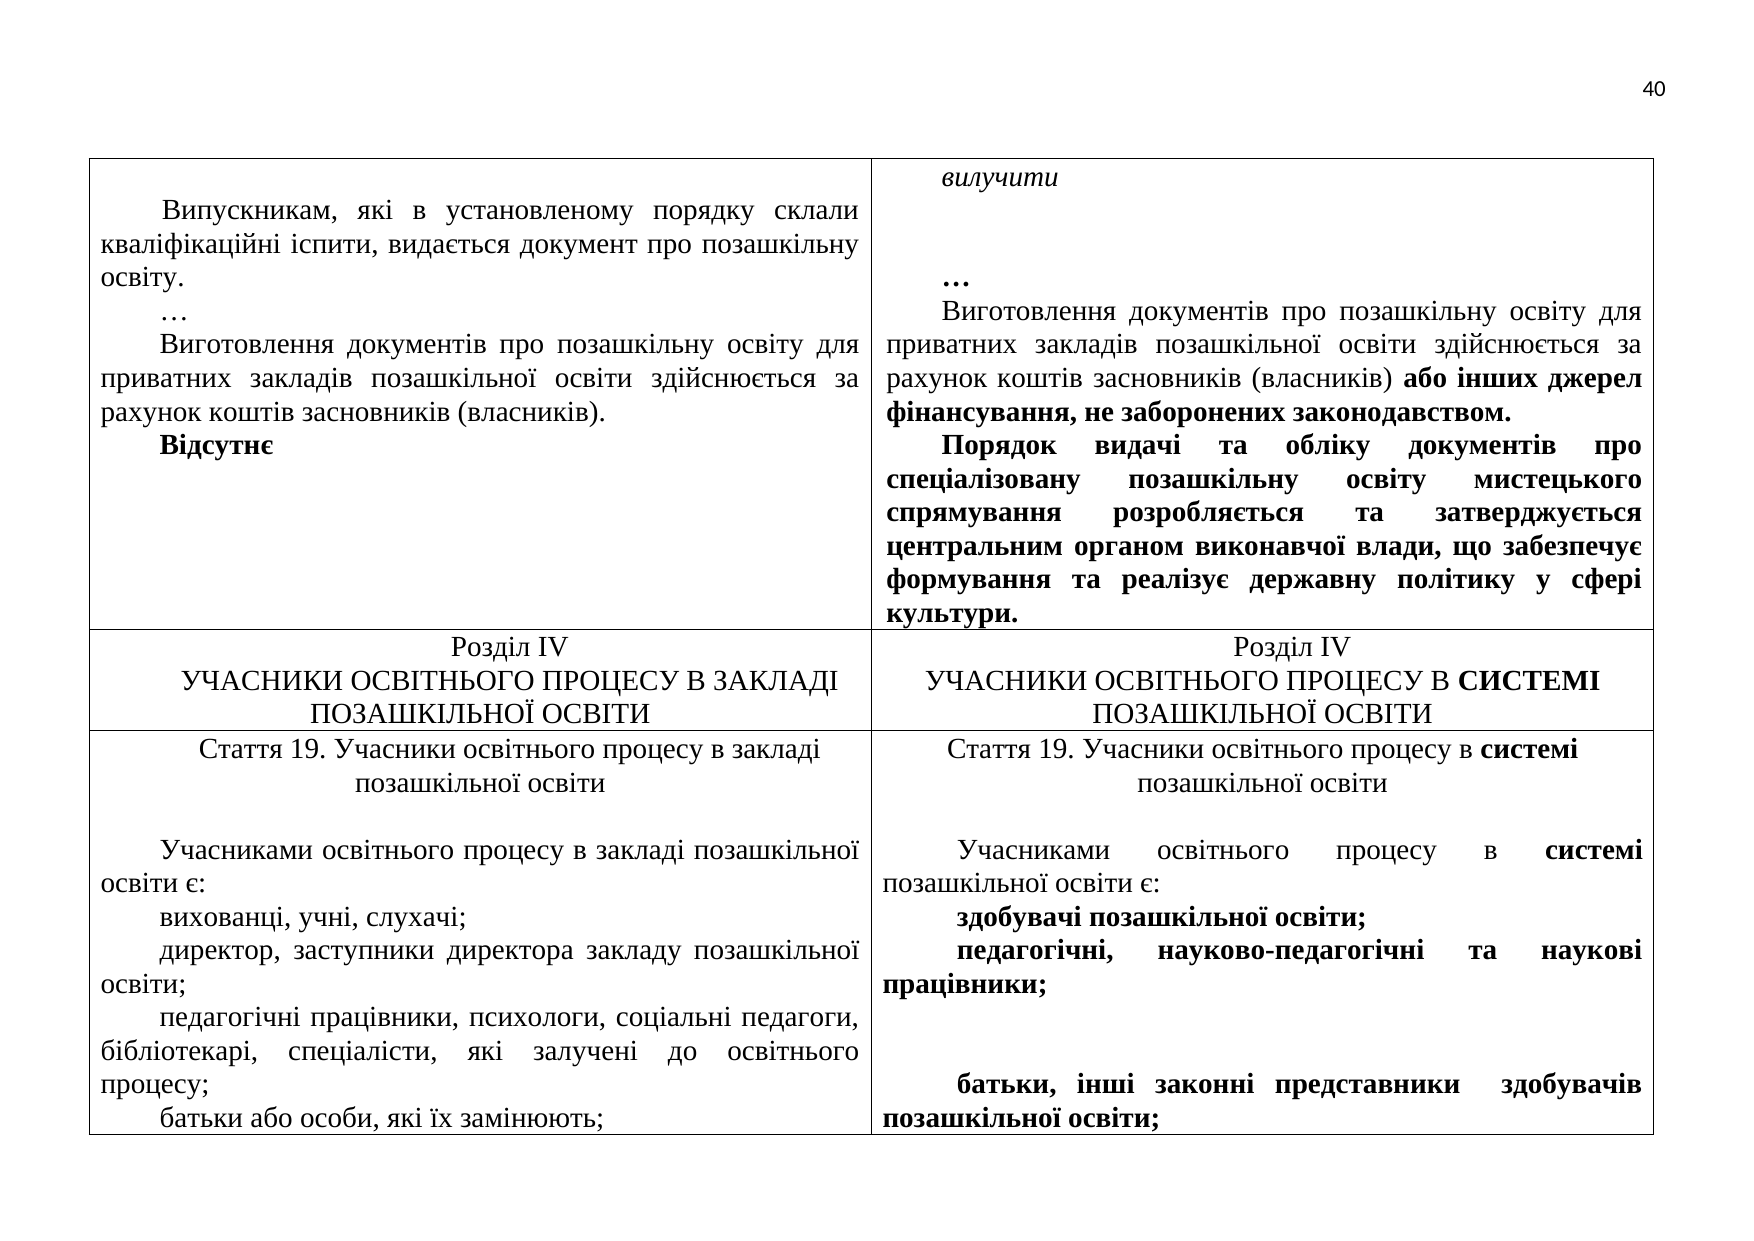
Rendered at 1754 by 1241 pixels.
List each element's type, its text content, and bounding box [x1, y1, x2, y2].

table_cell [872, 159, 1653, 628]
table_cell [90, 731, 871, 1134]
table_cell Розділ IV УЧАСНИКИ ОСВІТНЬОГО ПРОЦЕСУ В СИСТЕМІ ПОЗАШКІЛЬНОЇ ОСВІТИ [872, 630, 1653, 730]
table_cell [872, 731, 1653, 1134]
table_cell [90, 159, 871, 628]
table_cell Розділ IV УЧАСНИКИ ОСВІТНЬОГО ПРОЦЕСУ В ЗАКЛАДІ ПОЗАШКІЛЬНОЇ ОСВІТИ [90, 630, 871, 730]
